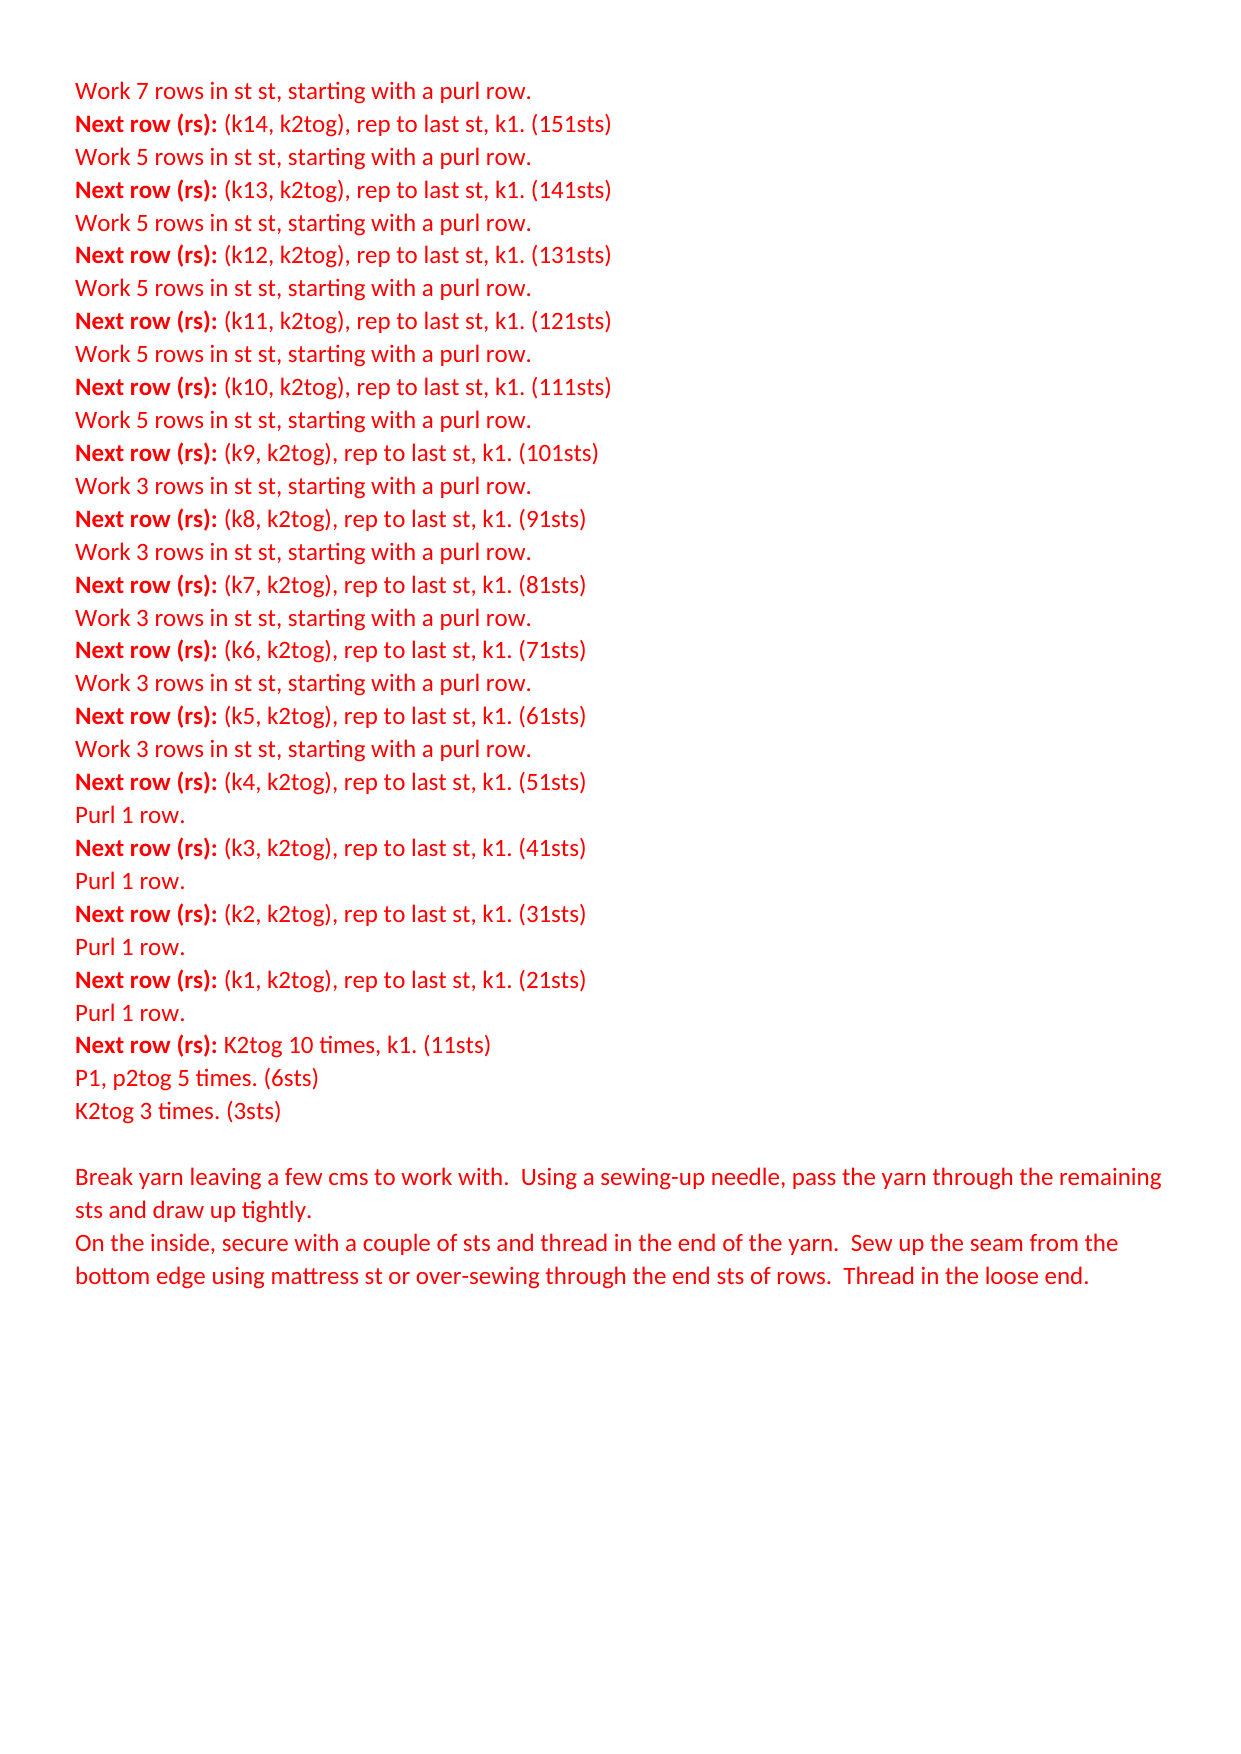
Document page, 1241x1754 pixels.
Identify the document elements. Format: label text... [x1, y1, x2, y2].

text Next row (rs): (k11, k2tog), rep to last st, k1. (121sts) [75, 305, 1165, 336]
text Next row (rs): (k10, k2tog), rep to last st, k1. (111sts) [75, 371, 1165, 402]
text Purl 1 row. [75, 865, 1165, 896]
text Work 3 rows in st st, starting with a purl row. [75, 470, 1165, 501]
text Next row (rs): (k8, k2tog), rep to last st, k1. (91sts) [75, 503, 1165, 533]
text Next row (rs): (k9, k2tog), rep to last st, k1. (101sts) [75, 437, 1165, 468]
text Work 5 rows in st st, starting with a purl row. [75, 338, 1165, 369]
text Work 3 rows in st st, starting with a purl row. [75, 667, 1165, 698]
text Work 3 rows in st st, starting with a purl row. [75, 733, 1165, 764]
text Next row (rs): (k7, k2tog), rep to last st, k1. (81sts) [75, 569, 1165, 599]
text Next row (rs): (k3, k2tog), rep to last st, k1. (41sts) [75, 832, 1165, 863]
text Next row (rs): (k14, k2tog), rep to last st, k1. (151sts) [75, 108, 1165, 138]
text Work 3 rows in st st, starting with a purl row. [75, 536, 1165, 566]
text Purl 1 row. [75, 997, 1165, 1027]
text Next row (rs): (k12, k2tog), rep to last st, k1. (131sts) [75, 239, 1165, 270]
text K2tog 3 times. (3sts) [75, 1095, 1165, 1126]
text Work 5 rows in st st, starting with a purl row. [75, 141, 1165, 171]
text Work 5 rows in st st, starting with a purl row. [75, 272, 1165, 303]
text Next row (rs): (k4, k2tog), rep to last st, k1. (51sts) [75, 766, 1165, 797]
text Work 5 rows in st st, starting with a purl row. [75, 207, 1165, 237]
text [75, 75, 1165, 106]
text Next row (rs): (k13, k2tog), rep to last st, k1. (141sts) [75, 174, 1165, 204]
text Next row (rs): (k6, k2tog), rep to last st, k1. (71sts) [75, 634, 1165, 665]
text Next row (rs): (k2, k2tog), rep to last st, k1. (31sts) [75, 898, 1165, 928]
text On the inside, secure with a couple of sts and thread in the end of the yarn. Sew up the seam from the bottom edge using mattress st or over-sewing through the end sts of rows. Thread in the loose end. [75, 1227, 1165, 1291]
text Next row (rs): K2tog 10 times, k1. (11sts) [75, 1029, 1165, 1060]
text Next row (rs): (k5, k2tog), rep to last st, k1. (61sts) [75, 700, 1165, 731]
text Purl 1 row. [75, 799, 1165, 830]
text P1, p2tog 5 times. (6sts) [75, 1062, 1165, 1093]
text Next row (rs): (k1, k2tog), rep to last st, k1. (21sts) [75, 964, 1165, 994]
text Work 3 rows in st st, starting with a purl row. [75, 602, 1165, 632]
text Purl 1 row. [75, 931, 1165, 961]
text Work 5 rows in st st, starting with a purl row. [75, 404, 1165, 435]
text Break yarn leaving a few cms to work with. Using a sewing-up needle, pass the yarn through the remaining sts and draw up tightly. [75, 1161, 1165, 1225]
